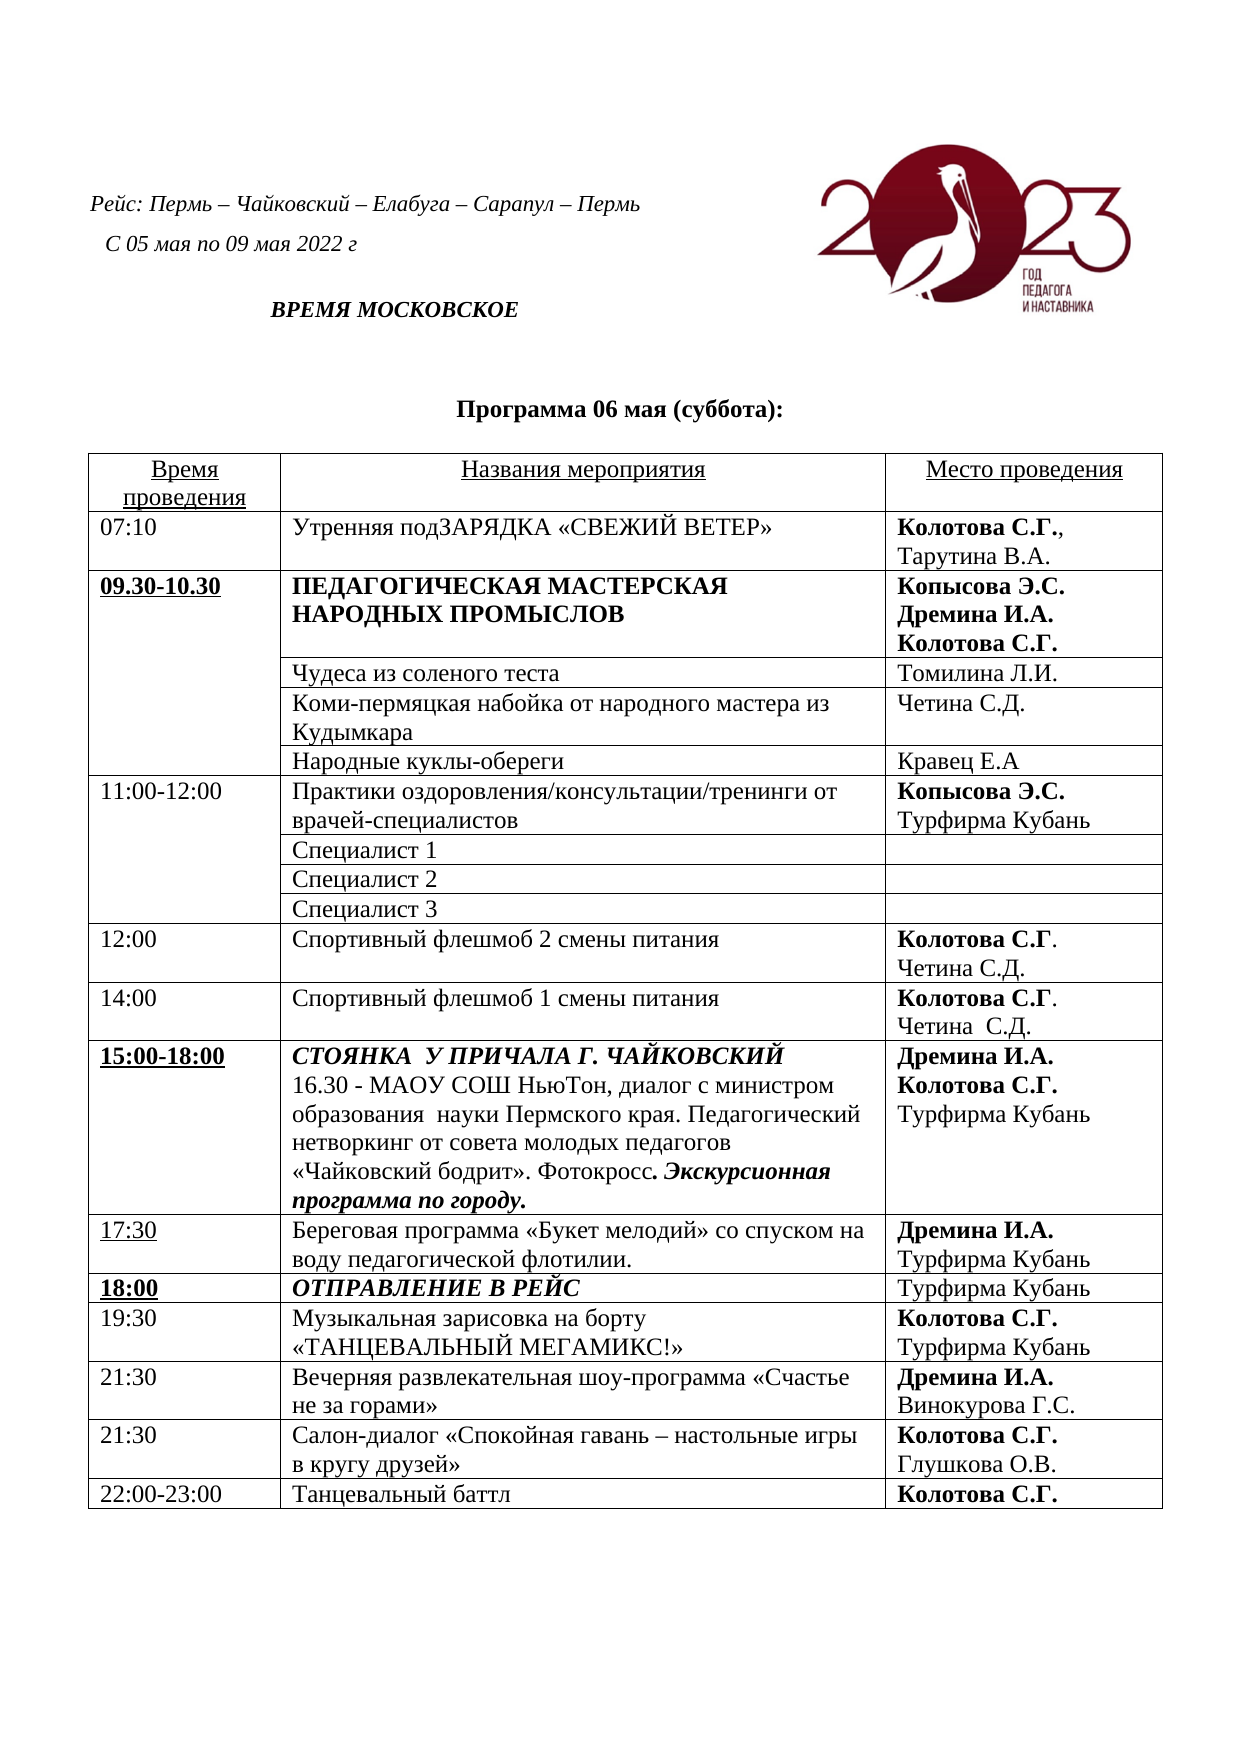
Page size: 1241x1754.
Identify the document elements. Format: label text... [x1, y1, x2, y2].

table_cell Специалист 1 [281, 835, 885, 863]
table_cell Специалист 2 [281, 865, 885, 893]
table_cell Четина С.Д. [886, 688, 1162, 745]
table_cell [886, 835, 1162, 863]
table_cell Музыкальная зарисовка на борту «ТАНЦЕВАЛЬНЫЙ МЕГАМИКС!» [281, 1303, 885, 1361]
table_cell 07:10 [89, 512, 280, 570]
table_cell 17:30 [89, 1215, 280, 1272]
table_cell [886, 865, 1162, 893]
table_cell Колотова С.Г., Тарутина В.А. [886, 512, 1162, 570]
table_cell 09.30-10.30 [89, 571, 280, 775]
table_cell Дремина И.А. Турфирма Кубань [886, 1215, 1162, 1272]
table_cell Спортивный флешмоб 2 смены питания [281, 924, 885, 982]
table_cell Колотова С.Г. Глушкова О.В. [886, 1420, 1162, 1478]
table_cell 21:30 [89, 1362, 280, 1419]
table_cell 18:00 [89, 1274, 280, 1302]
table_cell 21:30 [89, 1420, 280, 1478]
picture [801, 123, 1152, 341]
table_cell Колотова С.Г. Турфирма Кубань [886, 1303, 1162, 1361]
table_cell 22:00-23:00 [89, 1479, 280, 1508]
table_cell Танцевальный баттл [281, 1479, 885, 1508]
table_cell Вечерняя развлекательная шоу-программа «Счастье не за горами» [281, 1362, 885, 1419]
table_cell Копысова Э.С. Турфирма Кубань [886, 776, 1162, 834]
table_cell Колотова С.Г. Четина С.Д. [886, 983, 1162, 1040]
table_cell ПЕДАГОГИЧЕСКАЯ МАСТЕРСКАЯ НАРОДНЫХ ПРОМЫСЛОВ [281, 571, 885, 657]
table_cell Турфирма Кубань [886, 1274, 1162, 1302]
table_cell Практики оздоровления/консультации/тренинги от врачей-специалистов [281, 776, 885, 834]
table_cell Береговая программа «Букет мелодий» со спуском на воду педагогической флотилии. [281, 1215, 885, 1272]
table_cell Колотова С.Г. Четина С.Д. [886, 924, 1162, 982]
table_cell 15:00-18:00 [89, 1041, 280, 1214]
table_cell Дремина И.А. Колотова С.Г. Турфирма Кубань [886, 1041, 1162, 1214]
table_cell Дремина И.А. Винокурова Г.С. [886, 1362, 1162, 1419]
table_header Место проведения [886, 454, 1162, 511]
table_cell Колотова С.Г. [886, 1479, 1162, 1508]
table_cell 12:00 [89, 924, 280, 982]
table_cell Утренняя подЗАРЯДКА «СВЕЖИЙ ВЕТЕР» [281, 512, 885, 570]
text Программа 06 мая (суббота): [88, 394, 1152, 423]
table_cell Томилина Л.И. [886, 658, 1162, 687]
table_cell 14:00 [89, 983, 280, 1040]
table_cell ОТПРАВЛЕНИЕ В РЕЙС [281, 1274, 885, 1302]
table_header Названия мероприятия [281, 454, 885, 511]
table_cell Специалист 3 [281, 894, 885, 923]
table_cell Копысова Э.С. Дремина И.А. Колотова С.Г. [886, 571, 1162, 657]
table_cell 11:00-12:00 [89, 776, 280, 923]
table_cell СТОЯНКА У ПРИЧАЛА Г. ЧАЙКОВСКИЙ 16.30 - МАОУ СОШ НьюТон, диалог с министром образования науки Пермского края. Педагогический нетворкинг от совета молодых педагогов «Чайковский бодрит». Фотокросс. Экскурсионная программа по городу. [281, 1041, 885, 1214]
table_cell Народные куклы-обереги [281, 746, 885, 775]
table_header Время проведения [89, 454, 280, 511]
table_cell Спортивный флешмоб 1 смены питания [281, 983, 885, 1040]
table_cell Кравец Е.А [886, 746, 1162, 775]
table_cell [886, 894, 1162, 923]
table_cell Салон-диалог «Спокойная гавань – настольные игры в кругу друзей» [281, 1420, 885, 1478]
table_cell 19:30 [89, 1303, 280, 1361]
table_cell Коми-пермяцкая набойка от народного мастера из Кудымкара [281, 688, 885, 745]
table_cell Чудеса из соленого теста [281, 658, 885, 687]
